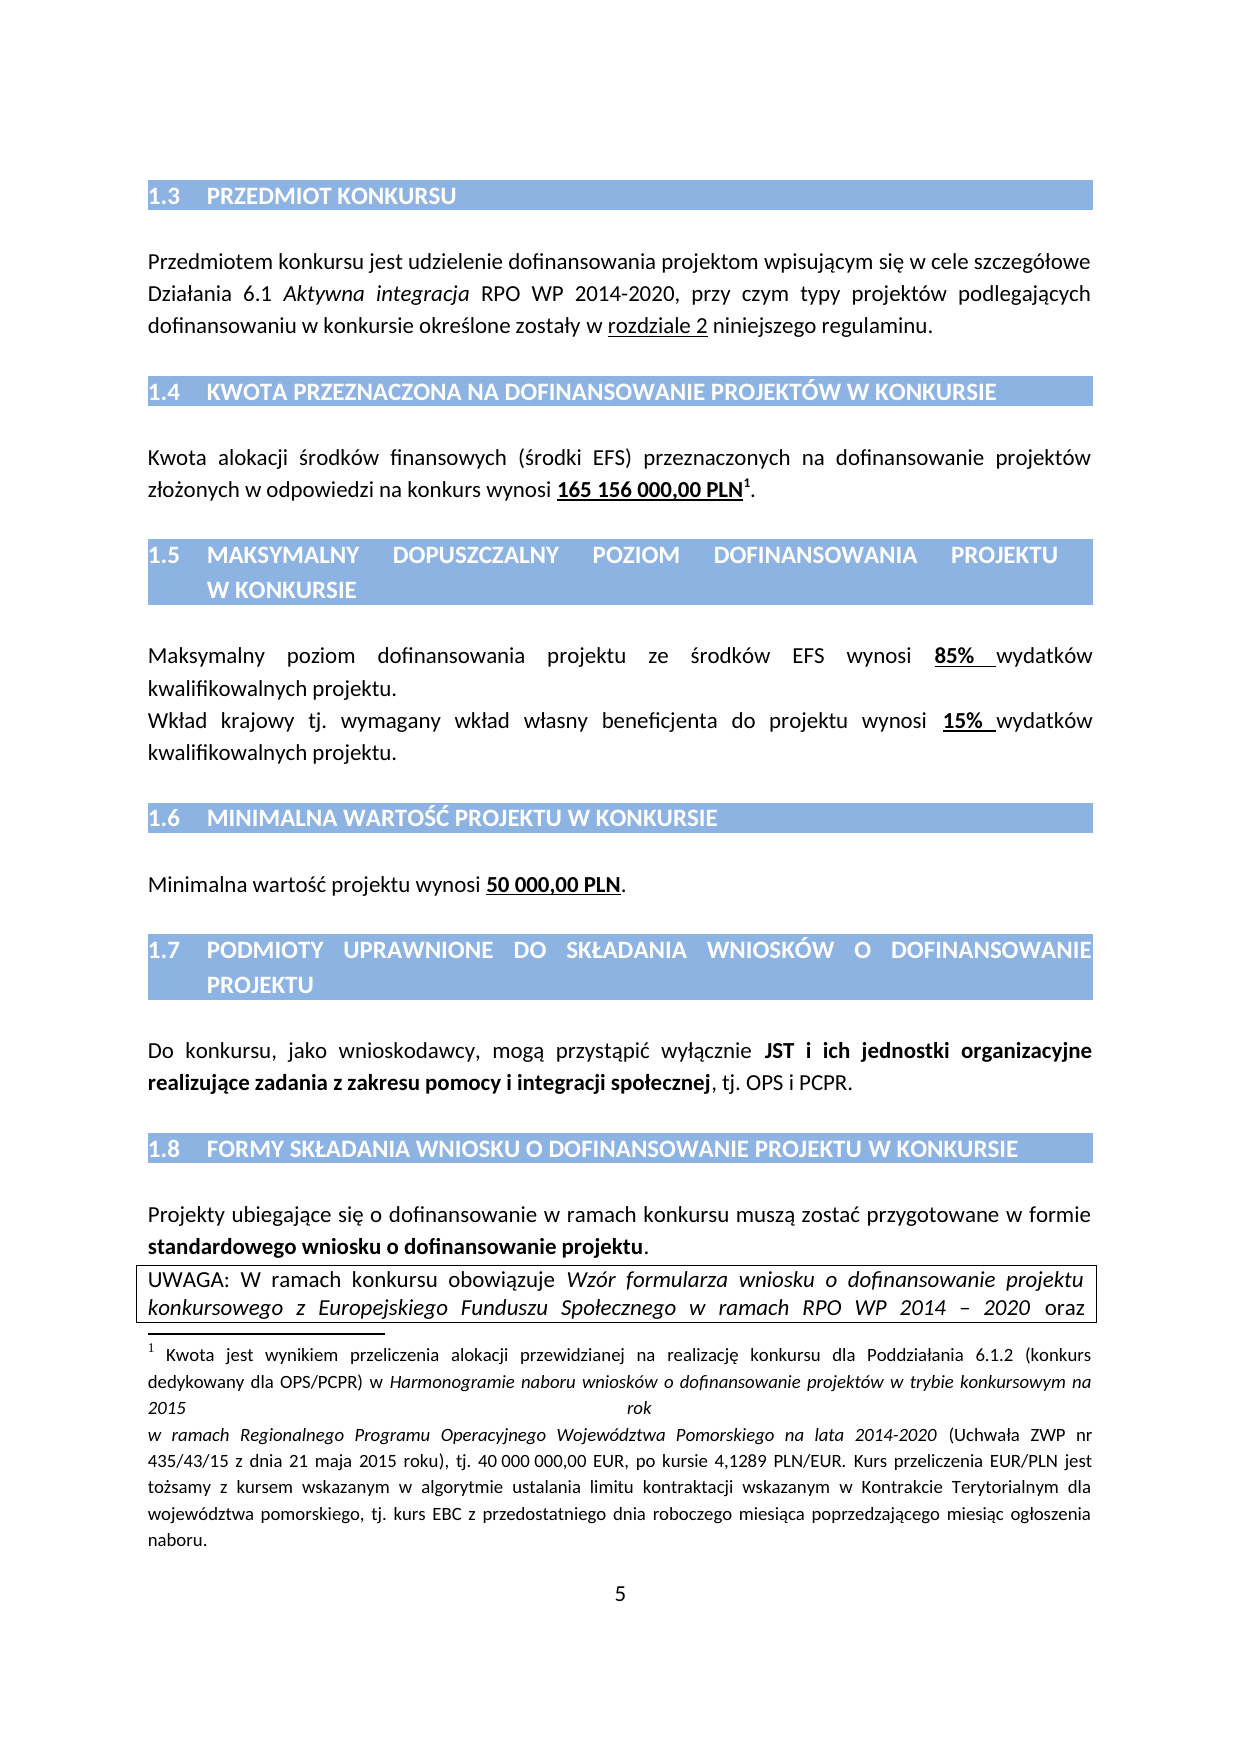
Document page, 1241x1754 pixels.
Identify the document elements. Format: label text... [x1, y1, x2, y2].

text Kwota alokacji środków finansowych (środki EFS) przeznaczonych na dofinansowanie projektów złożonych w odpowiedzi na konkurs wynosi 165 156 000,00 PLN. [148, 443, 1093, 503]
subtitle 1.4 KWOTA PRZEZNACZONA NA DOFINANSOWANIE PROJEKTÓW W KONKURSIE [148, 376, 1093, 406]
text Przedmiotem konkursu jest udzielenie dofinansowania projektom wpisującym się w cele szczegółowe Działania 6.1 Aktywna integracja RPO WP 2014-2020, przy czym typy projektów podlegających dofinansowaniu w konkursie określone zostały w rozdziale 2 niniejszego regulaminu. [148, 247, 1093, 339]
subtitle 1.8 FORMY SKŁADANIA WNIOSKU O DOFINANSOWANIE PROJEKTU W KONKURSIE [148, 1133, 1093, 1163]
subtitle 1.3 PRZEDMIOT KONKURSU [148, 180, 1093, 210]
text Maksymalny poziom dofinansowania projektu ze środków EFS wynosi 85% wydatków kwalifikowalnych projektu. [148, 642, 1093, 702]
text Projekty ubiegające się o dofinansowanie w ramach konkursu muszą zostać przygotowane w formie standardowego wniosku o dofinansowanie projektu. [148, 1200, 1093, 1260]
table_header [137, 1266, 1096, 1322]
subtitle 1.6 MINIMALNA WARTOŚĆ PROJEKTU W KONKURSIE [148, 803, 1093, 833]
text Wkład krajowy tj. wymagany wkład własny beneficjenta do projektu wynosi 15% wydatków kwalifikowalnych projektu. [148, 706, 1093, 766]
text Do konkursu, jako wnioskodawcy, mogą przystąpić wyłącznie JST i ich jednostki organizacyjne realizujące zadania z zakresu pomocy i integracji społecznej, tj. OPS i PCPR. [148, 1036, 1093, 1097]
subtitle 1.7 PODMIOTY UPRAWNIONE DO SKŁADANIA WNIOSKÓW O DOFINANSOWANIE PROJEKTU [148, 934, 1093, 1000]
subtitle 1.5 MAKSYMALNY DOPUSZCZALNY POZIOM DOFINANSOWANIA PROJEKTU W KONKURSIE [148, 539, 1093, 605]
text Minimalna wartość projektu wynosi 50 000,00 PLN. [148, 870, 1093, 898]
